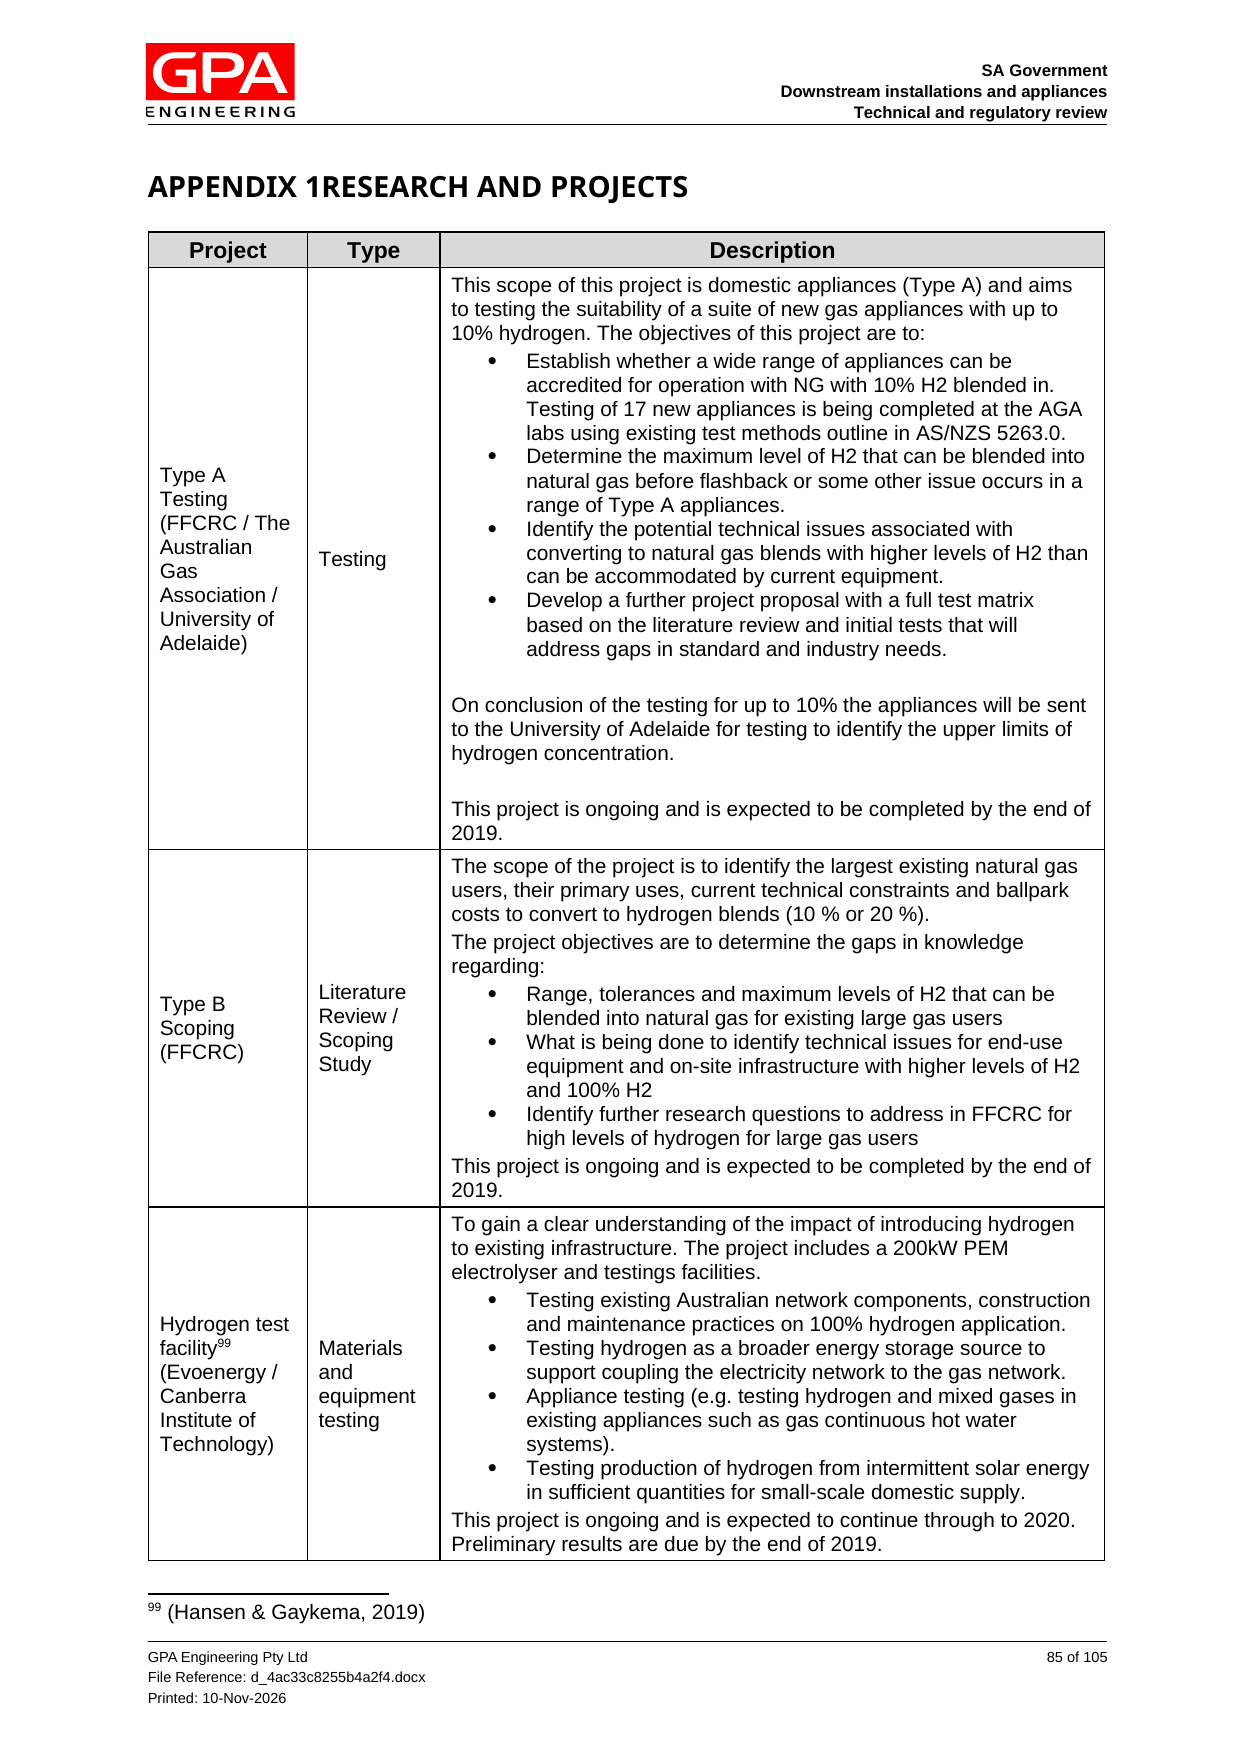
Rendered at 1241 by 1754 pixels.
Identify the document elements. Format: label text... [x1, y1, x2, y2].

subtitle Research and projects [148, 167, 1107, 206]
table_cell Testing [308, 268, 439, 849]
picture [145, 43, 295, 117]
table_header Description [441, 233, 1104, 267]
table_cell Type A Testing (FFCRC / The Australian Gas Association / University of Adelaide) [149, 268, 307, 849]
table_cell Literature Review / Scoping Study [308, 850, 439, 1206]
table_cell Hydrogen test facility (Evoenergy / Canberra Institute of Technology) [149, 1208, 307, 1560]
table_cell This scope of this project is domestic appliances (Type A) and aims to testing the suitability of a suite of new gas appliances with up to 10% hydrogen. The objectives of this project are to: Establish whether a wide range of appliances can be accredited for operation with NG with 10% H2 blended in. Testing of 17 new appliances is being completed at the AGA labs using existing test methods outline in AS/NZS 5263.0. Determine the maximum level of H2 that can be blended into natural gas before flashback or some other issue occurs in a range of Type A appliances. Identify the potential technical issues associated with converting to natural gas blends with higher levels of H2 than can be accommodated by current equipment. Develop a further project proposal with a full test matrix based on the literature review and initial tests that will address gaps in standard and industry needs. On conclusion of the testing for up to 10% the appliances will be sent to the University of Adelaide for testing to identify the upper limits of hydrogen concentration. This project is ongoing and is expected to be completed by the end of 2019. [441, 268, 1104, 849]
table_cell The scope of the project is to identify the largest existing natural gas users, their primary uses, current technical constraints and ballpark costs to convert to hydrogen blends (10 % or 20 %). The project objectives are to determine the gaps in knowledge regarding: Range, tolerances and maximum levels of H2 that can be blended into natural gas for existing large gas users What is being done to identify technical issues for end-use equipment and on-site infrastructure with higher levels of H2 and 100% H2 Identify further research questions to address in FFCRC for high levels of hydrogen for large gas users This project is ongoing and is expected to be completed by the end of 2019. [441, 850, 1104, 1206]
table_cell Materials and equipment testing [308, 1208, 439, 1560]
table_cell Type B Scoping (FFCRC) [149, 850, 307, 1206]
table_header Type [308, 233, 439, 267]
table_header Project [149, 233, 307, 267]
table_cell To gain a clear understanding of the impact of introducing hydrogen to existing infrastructure. The project includes a 200kW PEM electrolyser and testings facilities. Testing existing Australian network components, construction and maintenance practices on 100% hydrogen application. Testing hydrogen as a broader energy storage source to support coupling the electricity network to the gas network. Appliance testing (e.g. testing hydrogen and mixed gases in existing appliances such as gas continuous hot water systems). Testing production of hydrogen from intermittent solar energy in sufficient quantities for small-scale domestic supply. This project is ongoing and is expected to continue through to 2020. Preliminary results are due by the end of 2019. [441, 1208, 1104, 1560]
